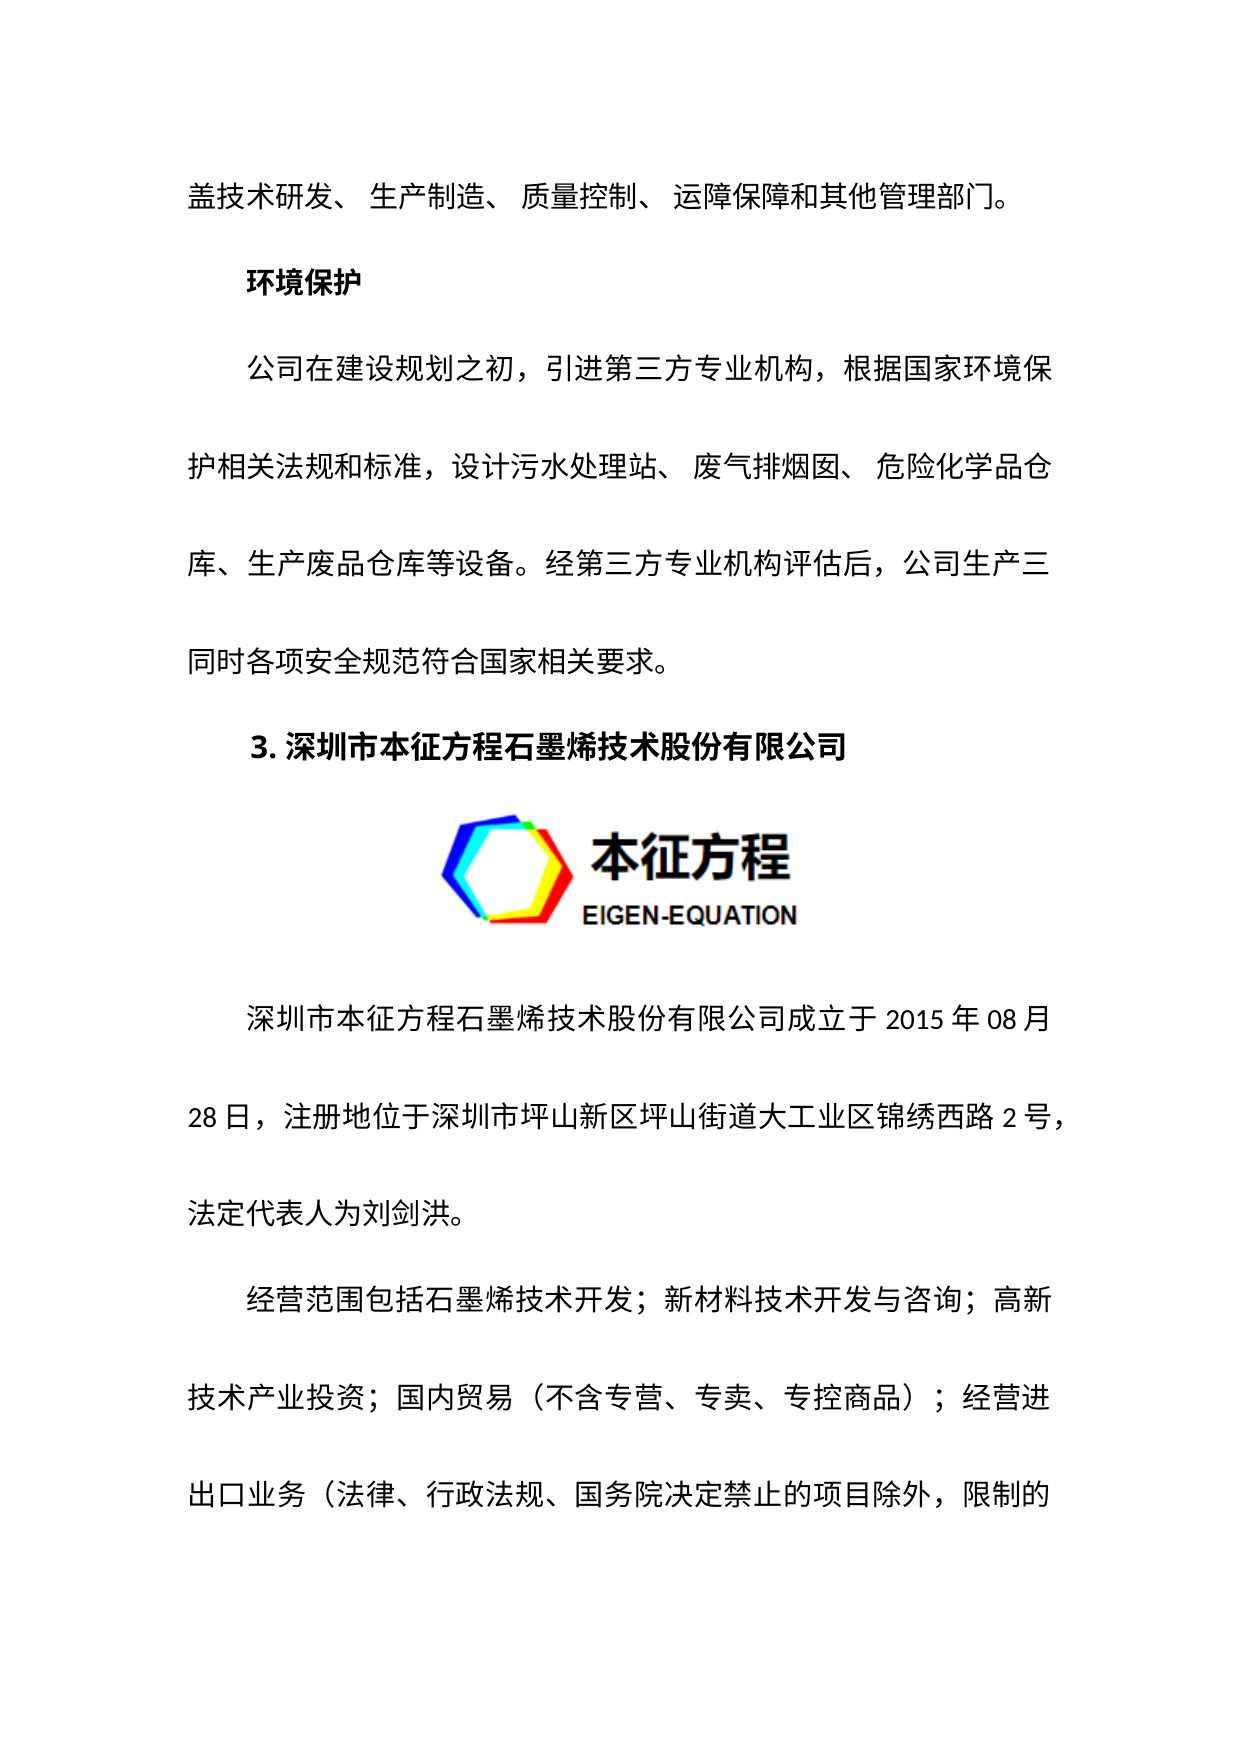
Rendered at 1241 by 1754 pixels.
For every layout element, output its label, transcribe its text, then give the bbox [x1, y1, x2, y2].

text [187, 162, 1053, 227]
text 公司在建设规划之初，引进第三方专业机构，根据国家环境保护相关法规和标准，设计污水处理站、 废气排烟囡、 危险化学品仓库、生产废品仓库等设备。经第三方专业机构评估后，公司生产三同时各项安全规范符合国家相关要求。 [187, 334, 1053, 692]
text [187, 1266, 1053, 1526]
subtitle 环境保护 [187, 248, 1053, 313]
picture [427, 800, 813, 939]
text 深圳市本征方程石墨烯技术股份有限公司成立于2015年08月28日，注册地位于深圳市坪山新区坪山街道大工业区锦绣西路2号，法定代表人为刘剑洪。 [187, 984, 1053, 1244]
subtitle 3. 深圳市本征方程石墨烯技术股份有限公司 [187, 713, 1053, 778]
